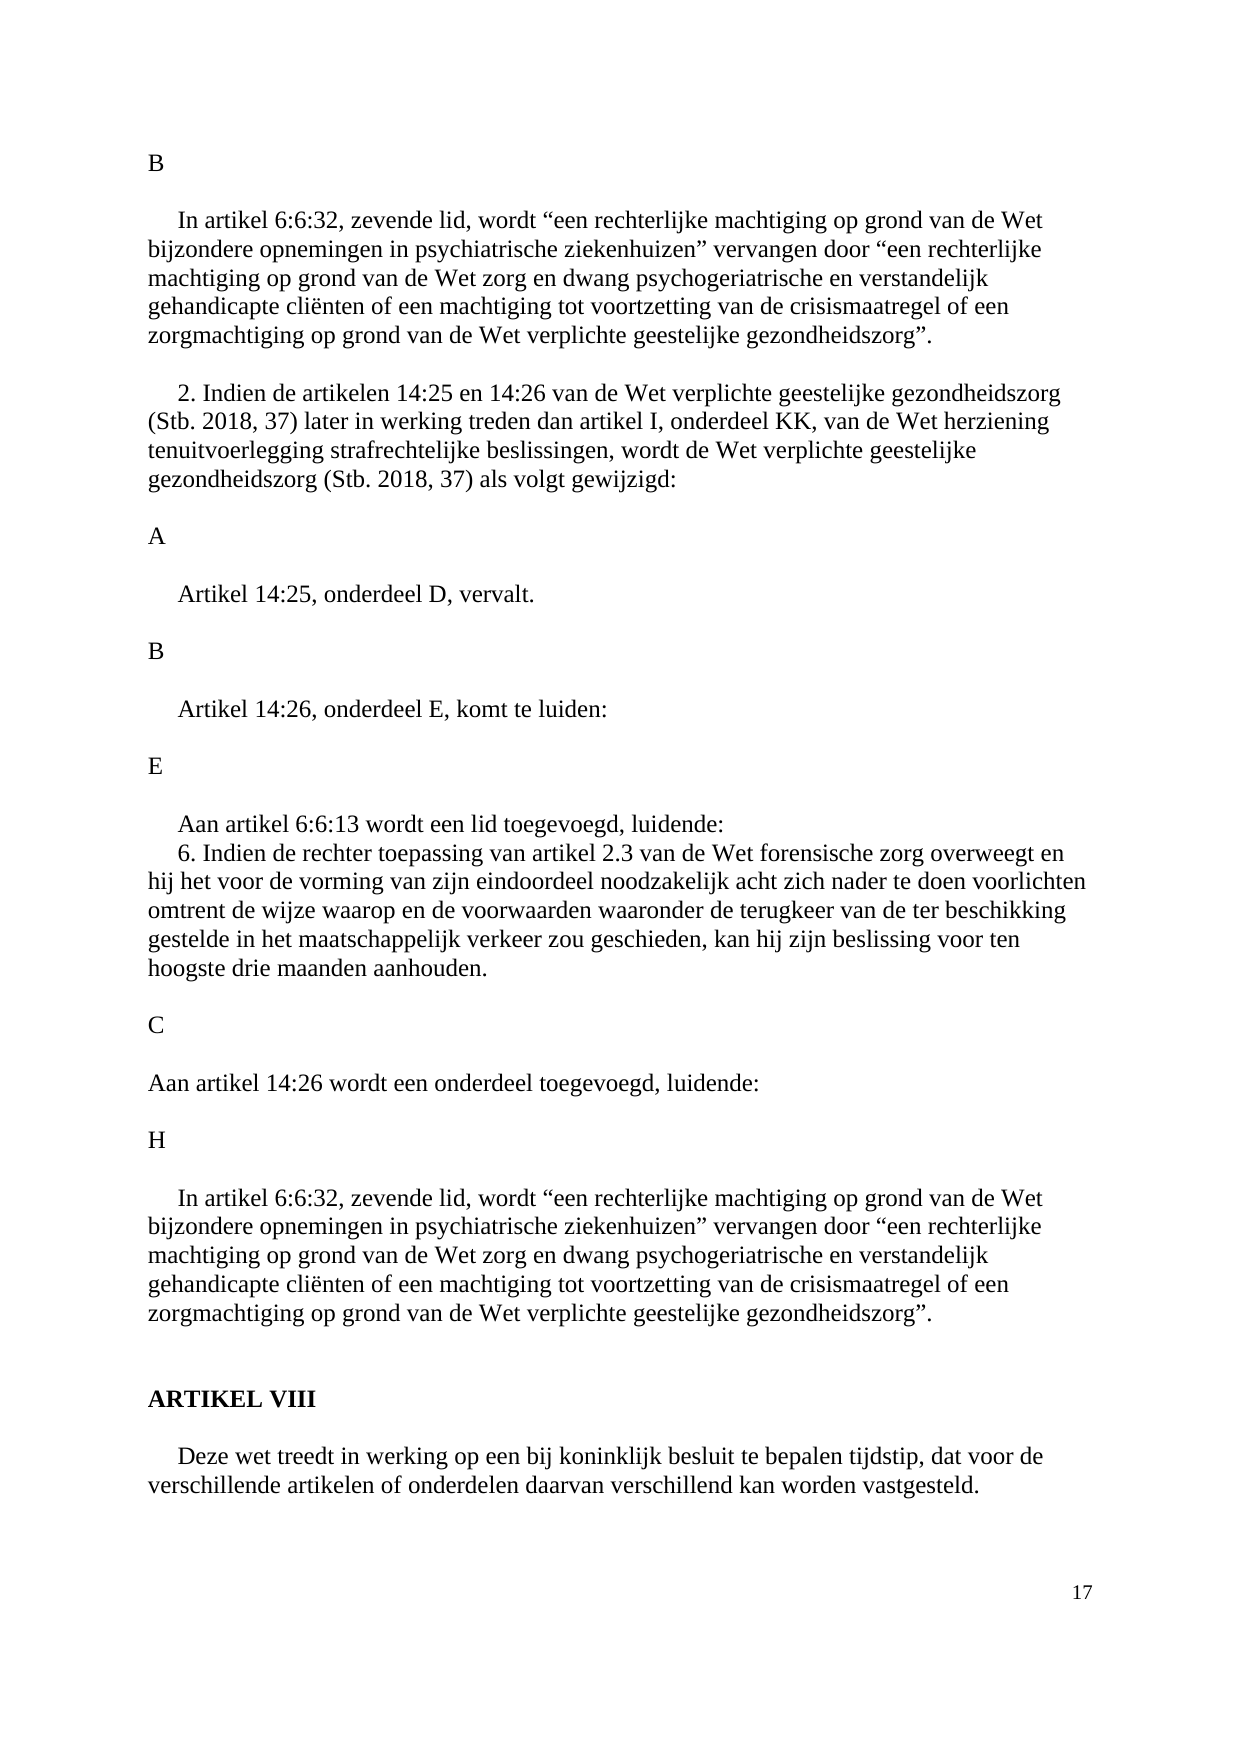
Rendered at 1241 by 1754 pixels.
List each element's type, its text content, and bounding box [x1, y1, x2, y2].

text Artikel 14:26, onderdeel E, komt te luiden: [148, 694, 1092, 723]
text In artikel 6:6:32, zevende lid, wordt “een rechterlijke machtiging op grond van de Wet bijzondere opnemingen in psychiatrische ziekenhuizen” vervangen door “een rechterlijke machtiging op grond van de Wet zorg en dwang psychogeriatrische en verstandelijk gehandicapte cliënten of een machtiging tot voortzetting van de crisismaatregel of een zorgmachtiging op grond van de Wet verplichte geestelijke gezondheidszorg”. [148, 205, 1092, 349]
text B [148, 148, 1092, 176]
text 6. Indien de rechter toepassing van artikel 2.3 van de Wet forensische zorg overweegt en hij het voor de vorming van zijn eindoordeel noodzakelijk acht zich nader te doen voorlichten omtrent de wijze waarop en de voorwaarden waaronder de terugkeer van de ter beschikking gestelde in het maatschappelijk verkeer zou geschieden, kan hij zijn beslissing voor ten hoogste drie maanden aanhouden. [148, 838, 1092, 981]
text A [148, 521, 1092, 550]
text E [148, 751, 1092, 780]
text Aan artikel 6:6:13 wordt een lid toegevoegd, luidende: [148, 809, 1092, 838]
text Artikel 14:25, onderdeel D, vervalt. [148, 579, 1092, 608]
text In artikel 6:6:32, zevende lid, wordt “een rechterlijke machtiging op grond van de Wet bijzondere opnemingen in psychiatrische ziekenhuizen” vervangen door “een rechterlijke machtiging op grond van de Wet zorg en dwang psychogeriatrische en verstandelijk gehandicapte cliënten of een machtiging tot voortzetting van de crisismaatregel of een zorgmachtiging op grond van de Wet verplichte geestelijke gezondheidszorg”. [148, 1183, 1092, 1326]
text H [148, 1125, 1092, 1154]
text Aan artikel 14:26 wordt een onderdeel toegevoegd, luidende: [148, 1068, 1092, 1096]
text 2. Indien de artikelen 14:25 en 14:26 van de Wet verplichte geestelijke gezondheidszorg (Stb. 2018, 37) later in werking treden dan artikel I, onderdeel KK, van de Wet herziening tenuitvoerlegging strafrechtelijke beslissingen, wordt de Wet verplichte geestelijke gezondheidszorg (Stb. 2018, 37) als volgt gewijzigd: [148, 378, 1092, 493]
text ARTIKEL VIII [148, 1384, 1092, 1413]
text C [148, 1010, 1092, 1039]
text B [148, 636, 1092, 665]
text Deze wet treedt in werking op een bij koninklijk besluit te bepalen tijdstip, dat voor de verschillende artikelen of onderdelen daarvan verschillend kan worden vastgesteld. [148, 1441, 1092, 1499]
